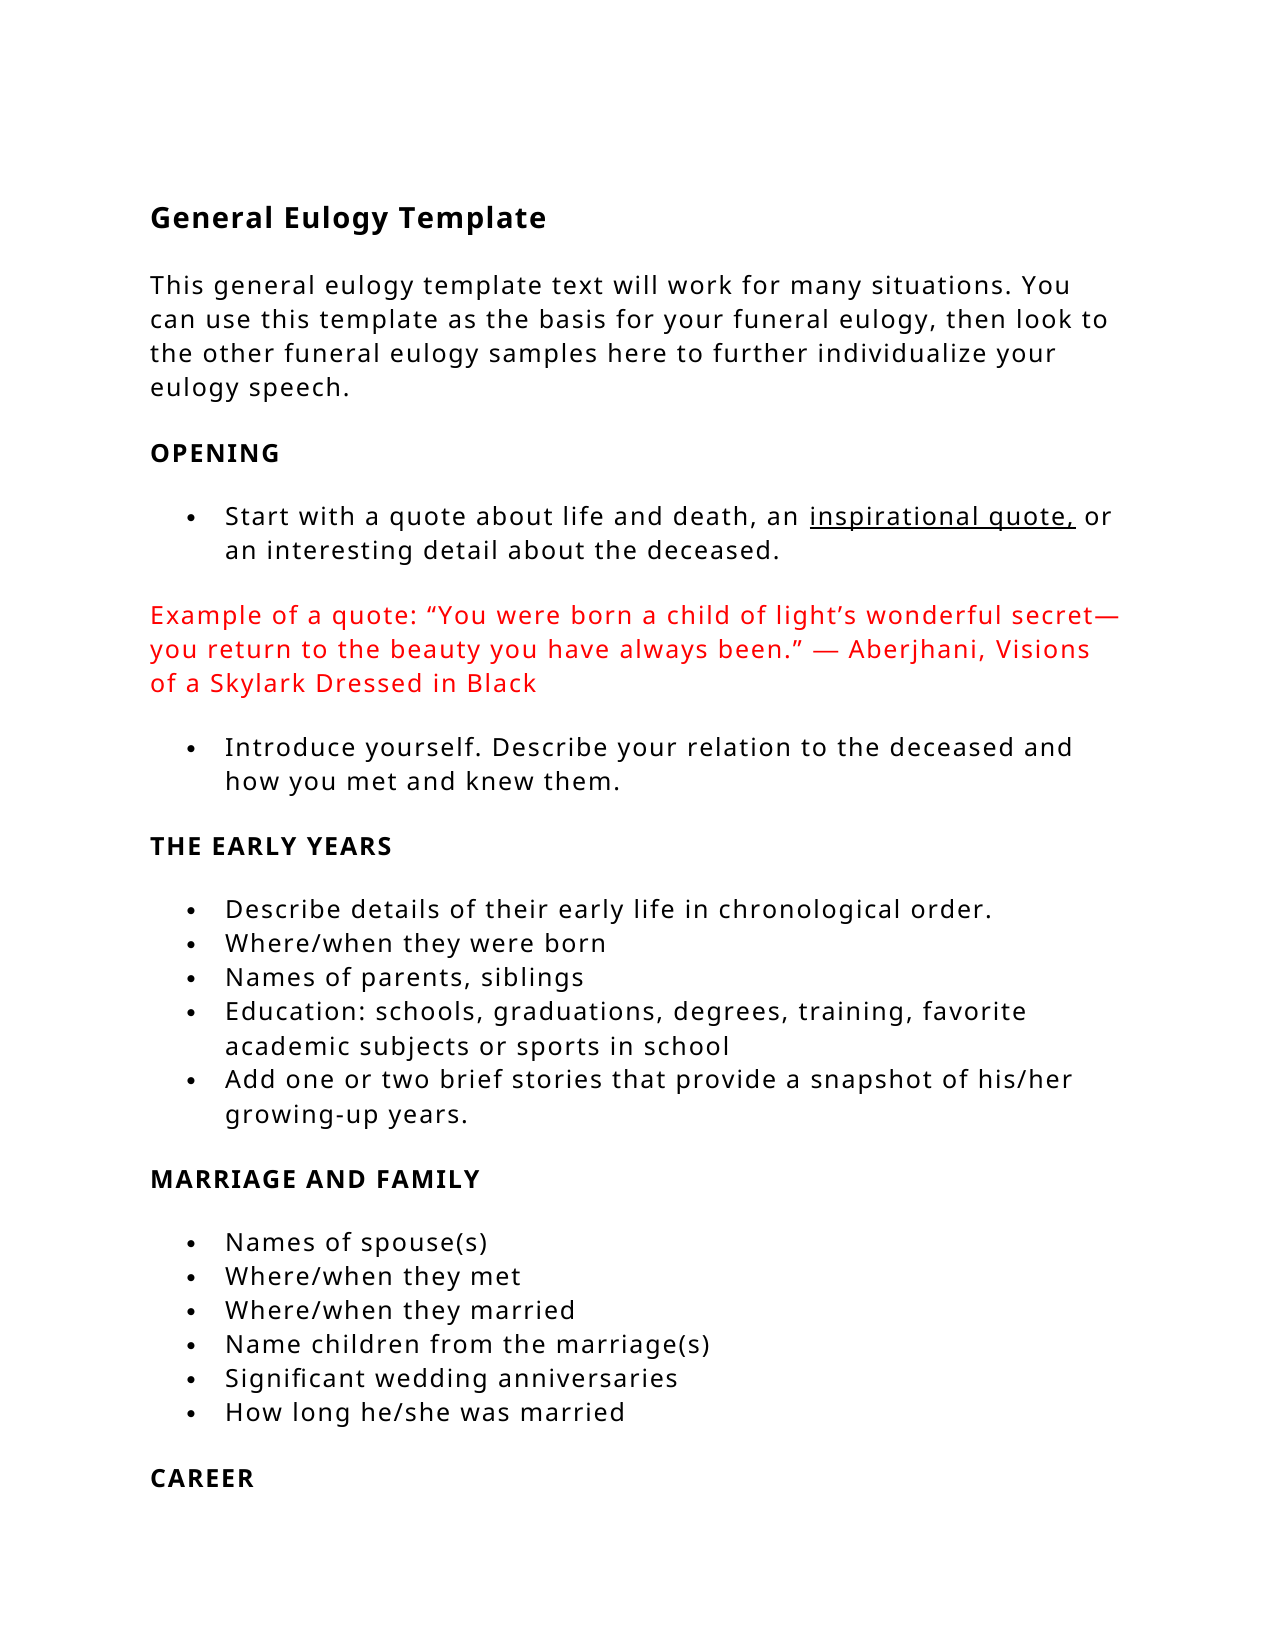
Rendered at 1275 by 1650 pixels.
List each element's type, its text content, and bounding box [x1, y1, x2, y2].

list Introduce yourself. Describe your relation to the deceased and how you met and knew them. [187, 729, 1125, 797]
text General Eulogy Template [150, 197, 1125, 237]
text MARRIAGE AND FAMILY [150, 1162, 1125, 1196]
list Education: schools, graduations, degrees, training, favorite academic subjects or sports in school [187, 994, 1125, 1062]
list Where/when they married [187, 1293, 1125, 1327]
list Where/when they met [187, 1259, 1125, 1293]
text CAREER [150, 1460, 1125, 1494]
text THE EARLY YEARS [150, 829, 1125, 863]
list Name children from the marriage(s) [187, 1327, 1125, 1361]
list Names of spouse(s) [187, 1225, 1125, 1259]
text This general eulogy template text will work for many situations. You can use this template as the basis for your funeral eulogy, then look to the other funeral eulogy samples here to further individualize your eulogy speech. [150, 268, 1125, 404]
list Start with a quote about life and death, an inspirational quote, or an interesting detail about the deceased. [187, 498, 1125, 567]
list Describe details of their early life in chronological order. [187, 892, 1125, 926]
list Where/when they were born [187, 926, 1125, 960]
list Names of parents, siblings [187, 960, 1125, 994]
list Significant wedding anniversaries [187, 1361, 1125, 1395]
text OPENING [150, 435, 1125, 469]
list How long he/she was married [187, 1395, 1125, 1429]
text Example of a quote: “You were born a child of light’s wonderful secret— you return to the beauty you have always been.” ― Aberjhani, Visions of a Skylark Dressed in Black [150, 598, 1125, 700]
list Add one or two brief stories that provide a snapshot of his/her growing-up years. [187, 1062, 1125, 1130]
